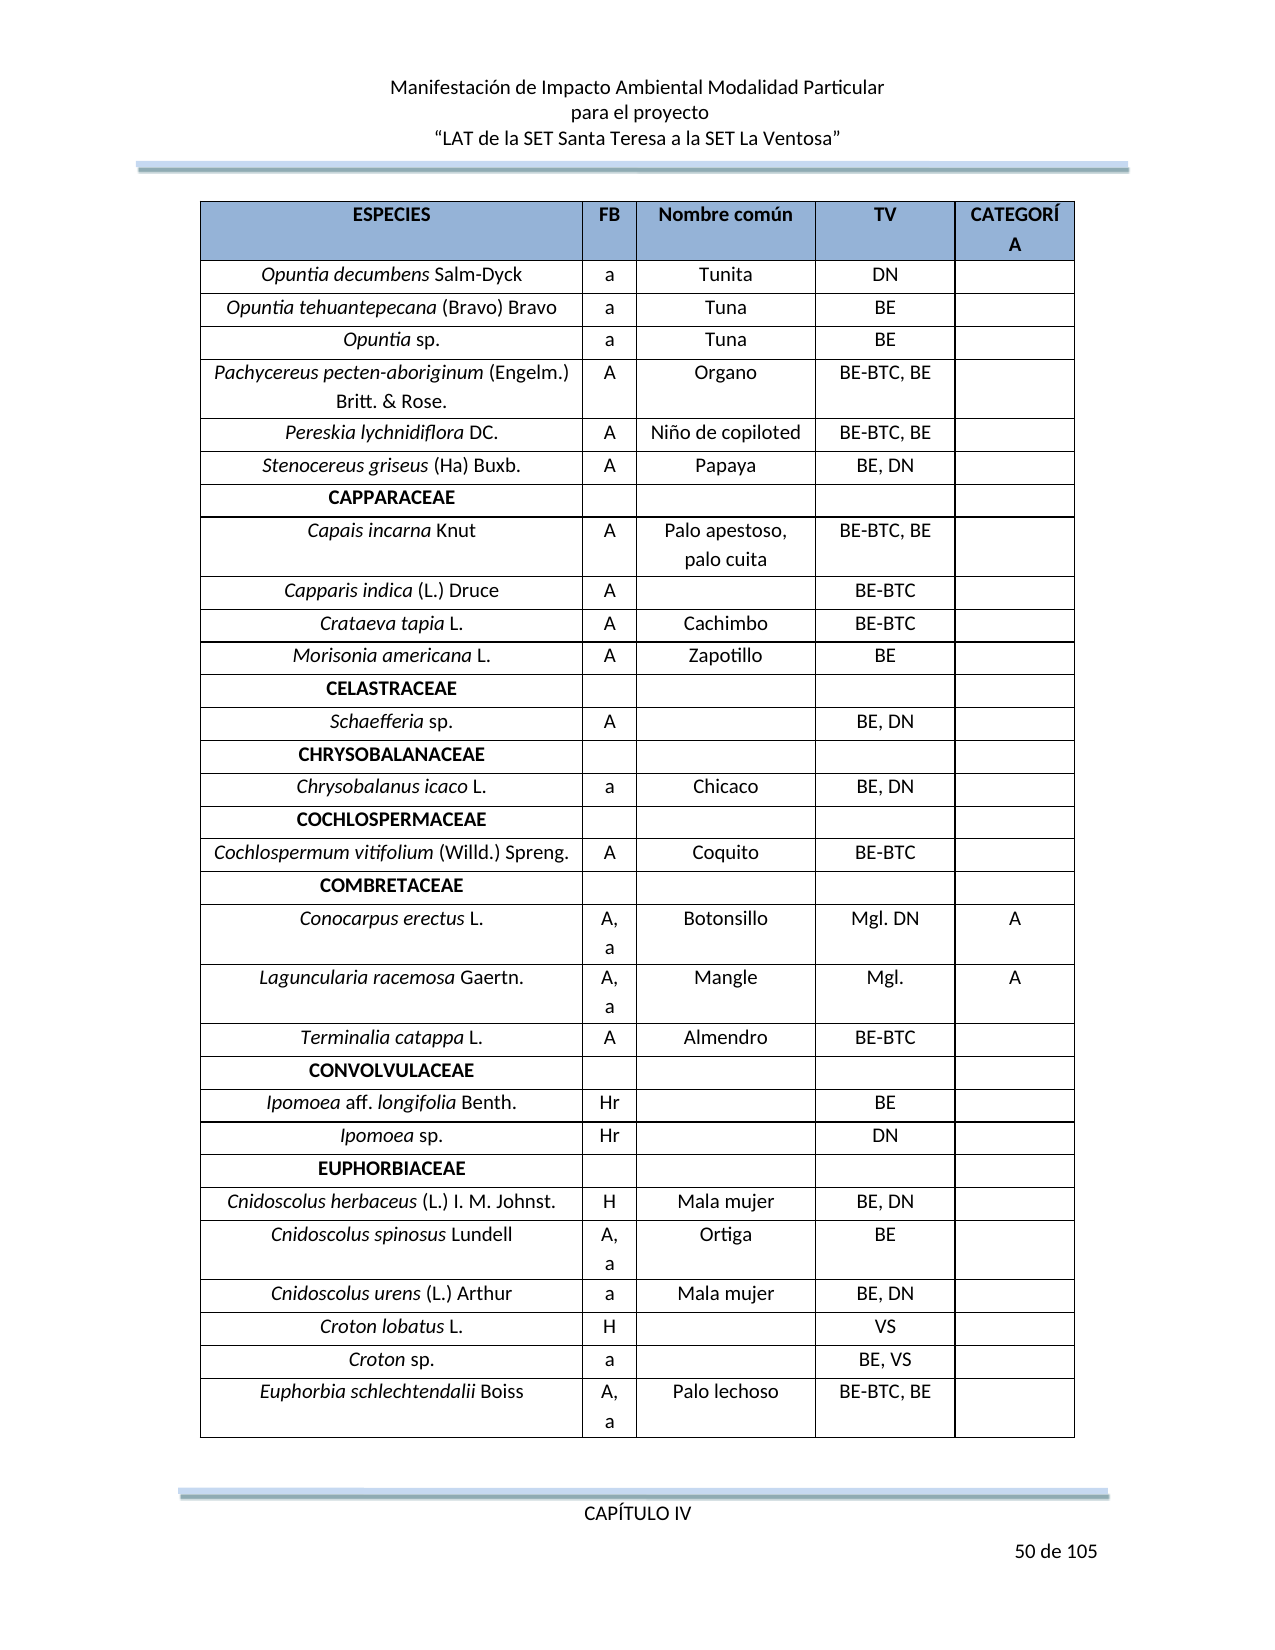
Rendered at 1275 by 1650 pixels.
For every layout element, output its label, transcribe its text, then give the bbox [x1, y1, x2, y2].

table_cell Terminalia catappa L. [201, 1024, 582, 1056]
table_cell BE [816, 1221, 954, 1279]
table_cell [956, 327, 1074, 358]
table_cell a [583, 261, 636, 293]
table_cell BE, DN [816, 452, 954, 483]
table_cell Pereskia lychnidiflora DC. [201, 419, 582, 451]
table_cell CHRYSOBALANACEAE [201, 741, 582, 773]
table_cell Papaya [637, 452, 815, 483]
table_cell [583, 872, 636, 904]
table_cell Ortiga [637, 1221, 815, 1279]
table_cell [583, 807, 636, 838]
table_cell Almendro [637, 1024, 815, 1056]
table_cell [637, 807, 815, 838]
table_cell BE-BTC, BE [816, 419, 954, 451]
table_cell Stenocereus griseus (Ha) Buxb. [201, 452, 582, 483]
table_cell Pachycereus pecten-aboriginum (Engelm.) Britt. & Rose. [201, 360, 582, 418]
table_cell [956, 577, 1074, 609]
table_cell [956, 294, 1074, 326]
table_cell BE, DN [816, 774, 954, 806]
table_cell A, a [583, 1379, 636, 1437]
table_cell BE [816, 294, 954, 326]
table_cell Croton lobatus L. [201, 1313, 582, 1345]
table_cell Euphorbia schlechtendalii Boiss [201, 1379, 582, 1437]
table_cell [956, 741, 1074, 773]
table_cell Cnidoscolus urens (L.) Arthur [201, 1280, 582, 1312]
table_cell BE-BTC [816, 1024, 954, 1056]
table_cell A [956, 905, 1074, 963]
table_cell BE, DN [816, 708, 954, 740]
table_cell [816, 1057, 954, 1088]
table_cell Schaefferia sp. [201, 708, 582, 740]
table_cell [583, 741, 636, 773]
table_cell [637, 485, 815, 516]
table_cell [637, 577, 815, 609]
table_cell Ipomoea sp. [201, 1123, 582, 1154]
table_cell [816, 675, 954, 707]
table_cell BE-BTC, BE [816, 1379, 954, 1437]
table_cell Palo lechoso [637, 1379, 815, 1437]
table_cell Hr [583, 1123, 636, 1154]
table_cell [956, 1379, 1074, 1437]
table_cell BE, VS [816, 1346, 954, 1378]
table_cell H [583, 1188, 636, 1220]
table_cell Cochlospermum vitifolium (Willd.) Spreng. [201, 839, 582, 871]
table_cell Crataeva tapia L. [201, 610, 582, 641]
table_cell Opuntia tehuantepecana (Bravo) Bravo [201, 294, 582, 326]
table_cell [956, 518, 1074, 576]
table_cell [583, 675, 636, 707]
table_cell [956, 643, 1074, 674]
table_cell [956, 1090, 1074, 1121]
table_cell [816, 741, 954, 773]
table_cell [956, 485, 1074, 516]
table_cell [583, 1057, 636, 1088]
table_cell Palo apestoso, palo cuita [637, 518, 815, 576]
table_cell [956, 1313, 1074, 1345]
table_cell Hr [583, 1090, 636, 1121]
table_cell Mgl. [816, 965, 954, 1023]
table_cell Tuna [637, 294, 815, 326]
table_cell Tuna [637, 327, 815, 358]
table_cell BE [816, 643, 954, 674]
table_header TV [816, 202, 954, 260]
table_cell Zapotillo [637, 643, 815, 674]
table_cell BE-BTC [816, 610, 954, 641]
table_cell Laguncularia racemosa Gaertn. [201, 965, 582, 1023]
table_cell [956, 1188, 1074, 1220]
table_header ESPECIES [201, 202, 582, 260]
table_cell Botonsillo [637, 905, 815, 963]
table_cell Cnidoscolus spinosus Lundell [201, 1221, 582, 1279]
table_cell Conocarpus erectus L. [201, 905, 582, 963]
table_cell BE [816, 327, 954, 358]
table_cell [637, 1057, 815, 1088]
table_cell [956, 839, 1074, 871]
table_cell A [583, 610, 636, 641]
table_cell [956, 419, 1074, 451]
table_cell Capais incarna Knut [201, 518, 582, 576]
table_cell [637, 1155, 815, 1187]
table_cell Mala mujer [637, 1280, 815, 1312]
table_cell Niño de copiloted [637, 419, 815, 451]
table_cell Chrysobalanus icaco L. [201, 774, 582, 806]
table_cell a [583, 774, 636, 806]
table_cell [956, 452, 1074, 483]
table_cell a [583, 327, 636, 358]
table_cell COMBRETACEAE [201, 872, 582, 904]
table_cell A [956, 965, 1074, 1023]
table_cell [637, 708, 815, 740]
table_cell [637, 1123, 815, 1154]
table_cell Ipomoea aff. longifolia Benth. [201, 1090, 582, 1121]
table_cell BE-BTC [816, 839, 954, 871]
table_cell BE-BTC, BE [816, 360, 954, 418]
table_cell [956, 1346, 1074, 1378]
table_cell [956, 1221, 1074, 1279]
table_cell Morisonia americana L. [201, 643, 582, 674]
table_cell [956, 872, 1074, 904]
table_cell [637, 872, 815, 904]
table_cell A [583, 360, 636, 418]
table_cell [816, 1155, 954, 1187]
table_cell [637, 741, 815, 773]
table_cell [956, 1057, 1074, 1088]
table_cell [637, 1346, 815, 1378]
table_cell DN [816, 261, 954, 293]
table_cell CAPPARACEAE [201, 485, 582, 516]
table_cell BE, DN [816, 1280, 954, 1312]
table_cell Croton sp. [201, 1346, 582, 1378]
table_cell [637, 1313, 815, 1345]
table_cell Coquito [637, 839, 815, 871]
table_cell Cachimbo [637, 610, 815, 641]
table_cell [956, 360, 1074, 418]
table_cell BE-BTC [816, 577, 954, 609]
table_cell [637, 1090, 815, 1121]
table_cell [583, 1155, 636, 1187]
table_cell VS [816, 1313, 954, 1345]
table_cell [956, 1155, 1074, 1187]
table_cell H [583, 1313, 636, 1345]
table_cell DN [816, 1123, 954, 1154]
table_cell A [583, 419, 636, 451]
table_cell [816, 485, 954, 516]
table_cell Capparis indica (L.) Druce [201, 577, 582, 609]
table_cell BE [816, 1090, 954, 1121]
table_cell A, a [583, 965, 636, 1023]
table_cell Mangle [637, 965, 815, 1023]
table_cell A [583, 518, 636, 576]
table_cell a [583, 294, 636, 326]
table_cell A, a [583, 905, 636, 963]
table_cell [956, 1280, 1074, 1312]
table_cell [956, 774, 1074, 806]
table_cell [956, 610, 1074, 641]
table_cell Cnidoscolus herbaceus (L.) I. M. Johnst. [201, 1188, 582, 1220]
table_cell Opuntia decumbens Salm-Dyck [201, 261, 582, 293]
table_cell Tunita [637, 261, 815, 293]
table_cell a [583, 1280, 636, 1312]
table_cell [816, 807, 954, 838]
table_cell Mgl. DN [816, 905, 954, 963]
table_cell Opuntia sp. [201, 327, 582, 358]
table_cell A [583, 1024, 636, 1056]
table_cell Mala mujer [637, 1188, 815, 1220]
table_cell COCHLOSPERMACEAE [201, 807, 582, 838]
table_header CATEGORÍA [956, 202, 1074, 260]
table_cell [816, 872, 954, 904]
table_cell CELASTRACEAE [201, 675, 582, 707]
table_cell EUPHORBIACEAE [201, 1155, 582, 1187]
table_cell [637, 675, 815, 707]
table_header Nombre común [637, 202, 815, 260]
table_cell [956, 1024, 1074, 1056]
table_cell [583, 485, 636, 516]
table_cell [956, 807, 1074, 838]
table_cell A [583, 839, 636, 871]
table_cell [956, 261, 1074, 293]
table_cell a [583, 1346, 636, 1378]
table_cell A [583, 577, 636, 609]
table_cell BE, DN [816, 1188, 954, 1220]
table_cell CONVOLVULACEAE [201, 1057, 582, 1088]
table_cell Organo [637, 360, 815, 418]
table_cell [956, 1123, 1074, 1154]
table_cell A [583, 452, 636, 483]
table_cell [956, 708, 1074, 740]
table_cell A [583, 643, 636, 674]
table_cell BE-BTC, BE [816, 518, 954, 576]
table_cell Chicaco [637, 774, 815, 806]
table_cell A [583, 708, 636, 740]
table_cell [956, 675, 1074, 707]
table_header FB [583, 202, 636, 260]
table_cell A, a [583, 1221, 636, 1279]
